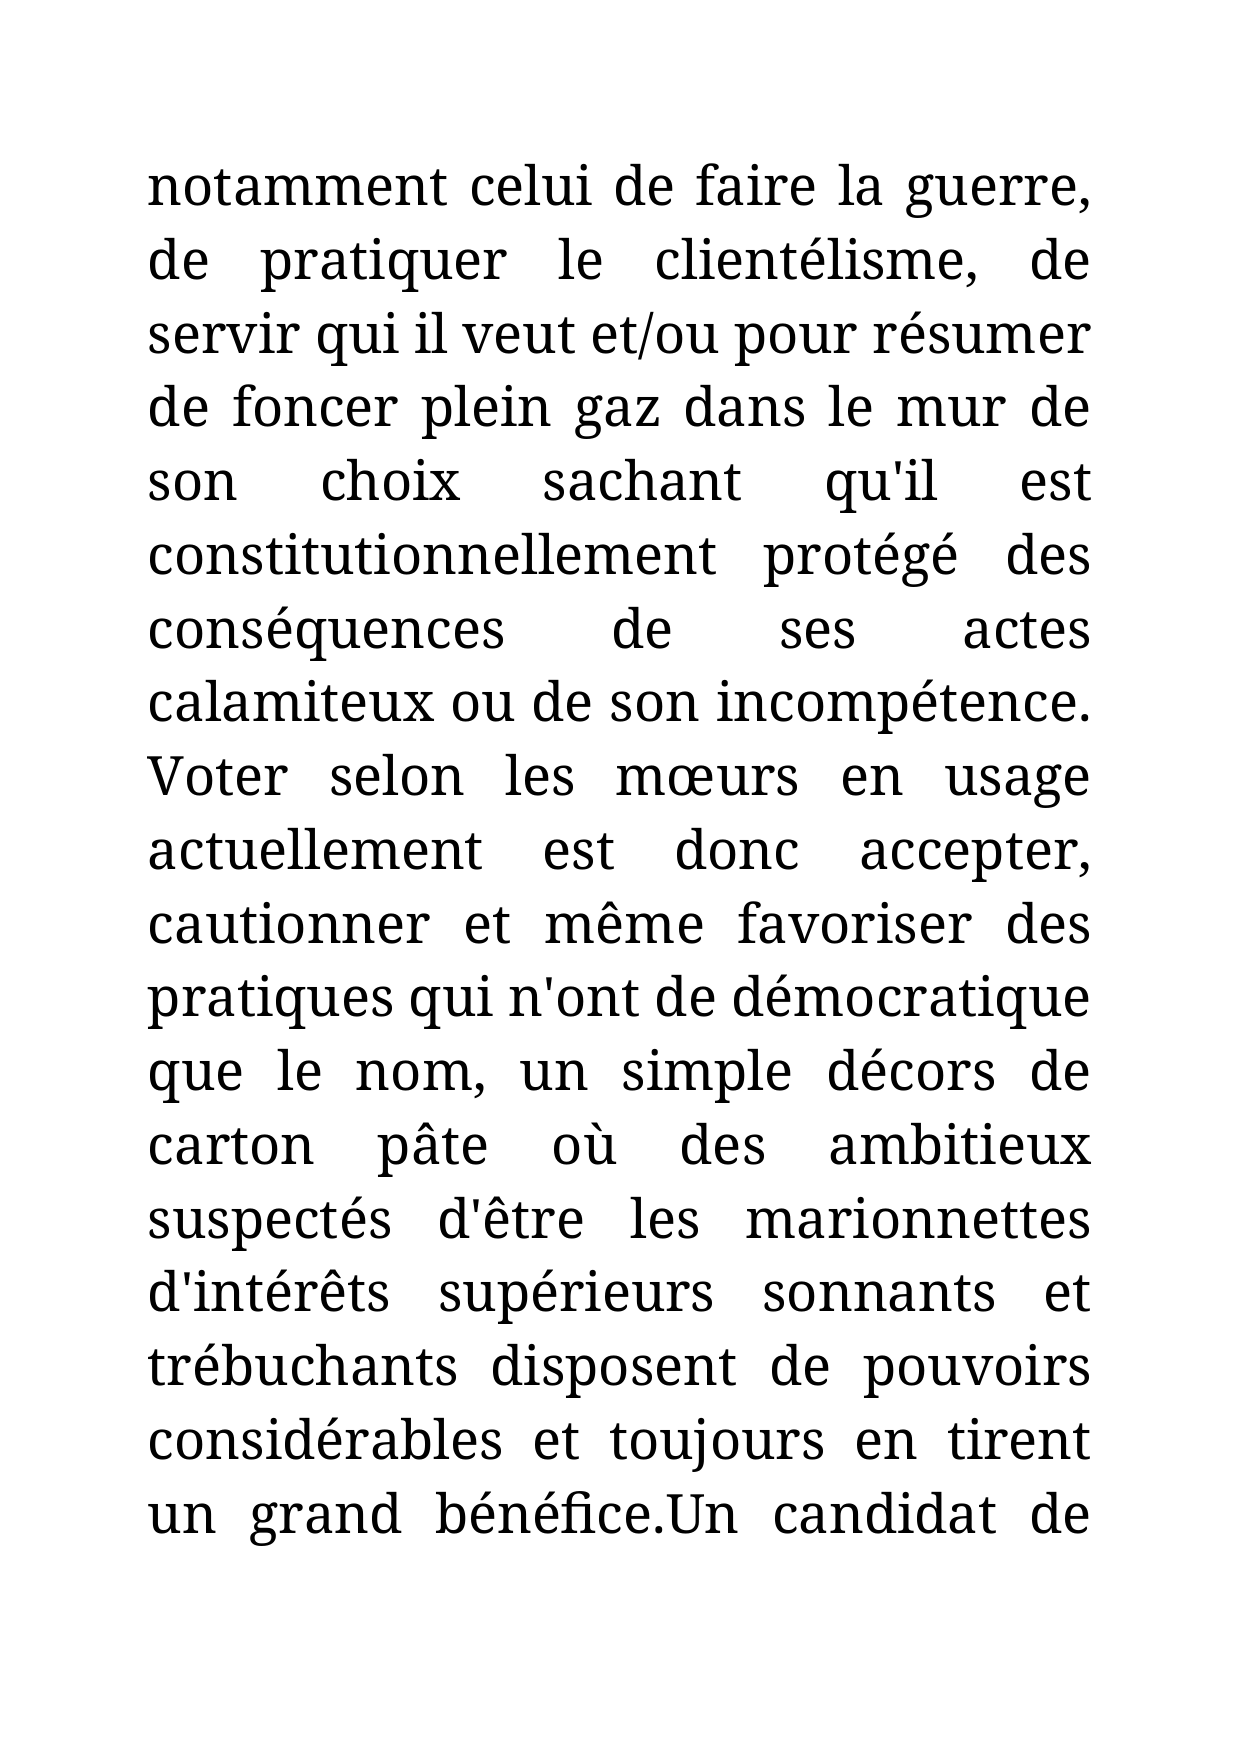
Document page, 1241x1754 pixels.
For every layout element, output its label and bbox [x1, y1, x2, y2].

text [148, 148, 1092, 1549]
